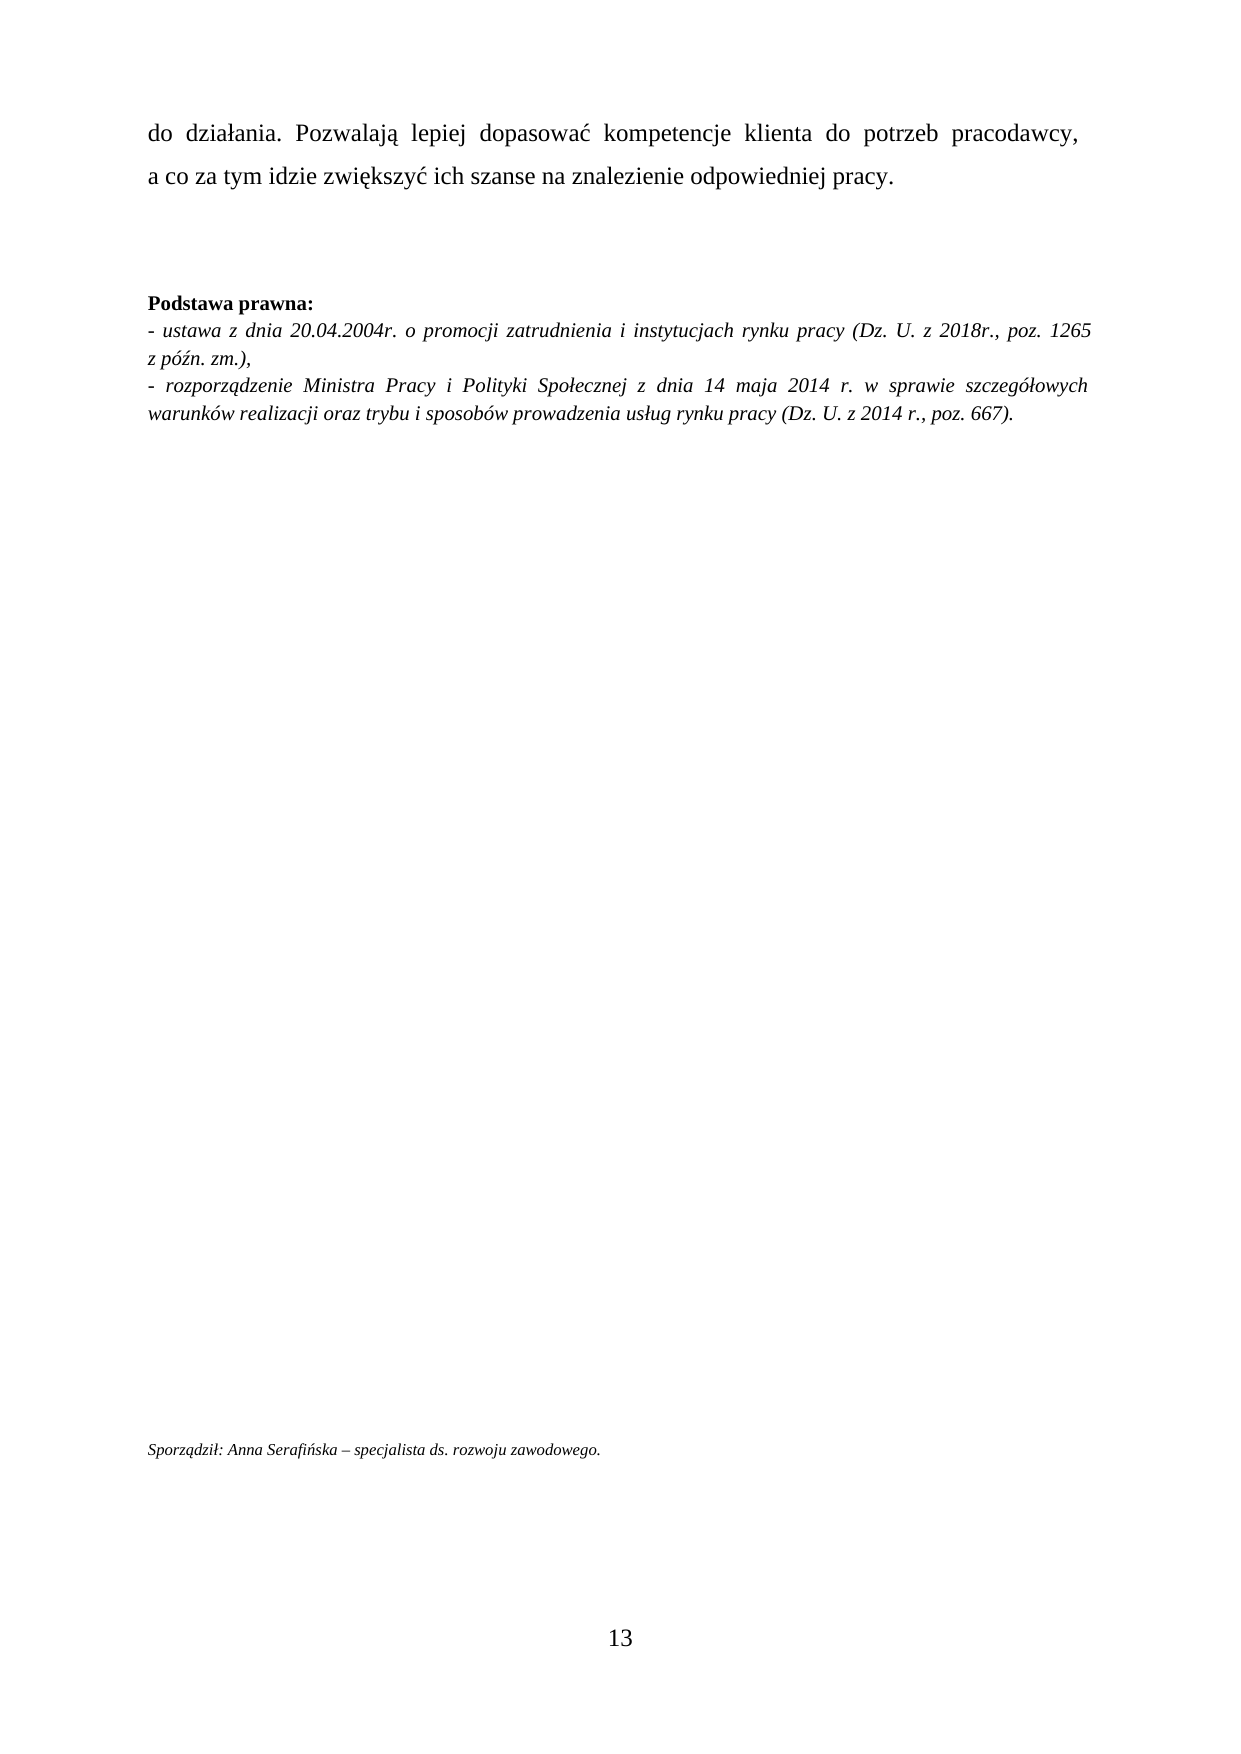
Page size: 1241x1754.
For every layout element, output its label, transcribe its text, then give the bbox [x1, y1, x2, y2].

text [148, 118, 1092, 190]
text Podstawa prawna: [148, 291, 1092, 315]
text - ustawa z dnia 20.04.2004r. o promocji zatrudnienia i instytucjach rynku pracy (Dz. U. z 2018r., poz. 1265 z późn. zm.), [148, 318, 1092, 370]
text Sporządził: Anna Serafińska – specjalista ds. rozwoju zawodowego. [148, 1440, 1092, 1459]
text - rozporządzenie Ministra Pracy i Polityki Społecznej z dnia 14 maja 2014 r. w sprawie szczegółowych warunków realizacji oraz trybu i sposobów prowadzenia usług rynku pracy (Dz. U. z 2014 r., poz. 667). [148, 373, 1092, 425]
